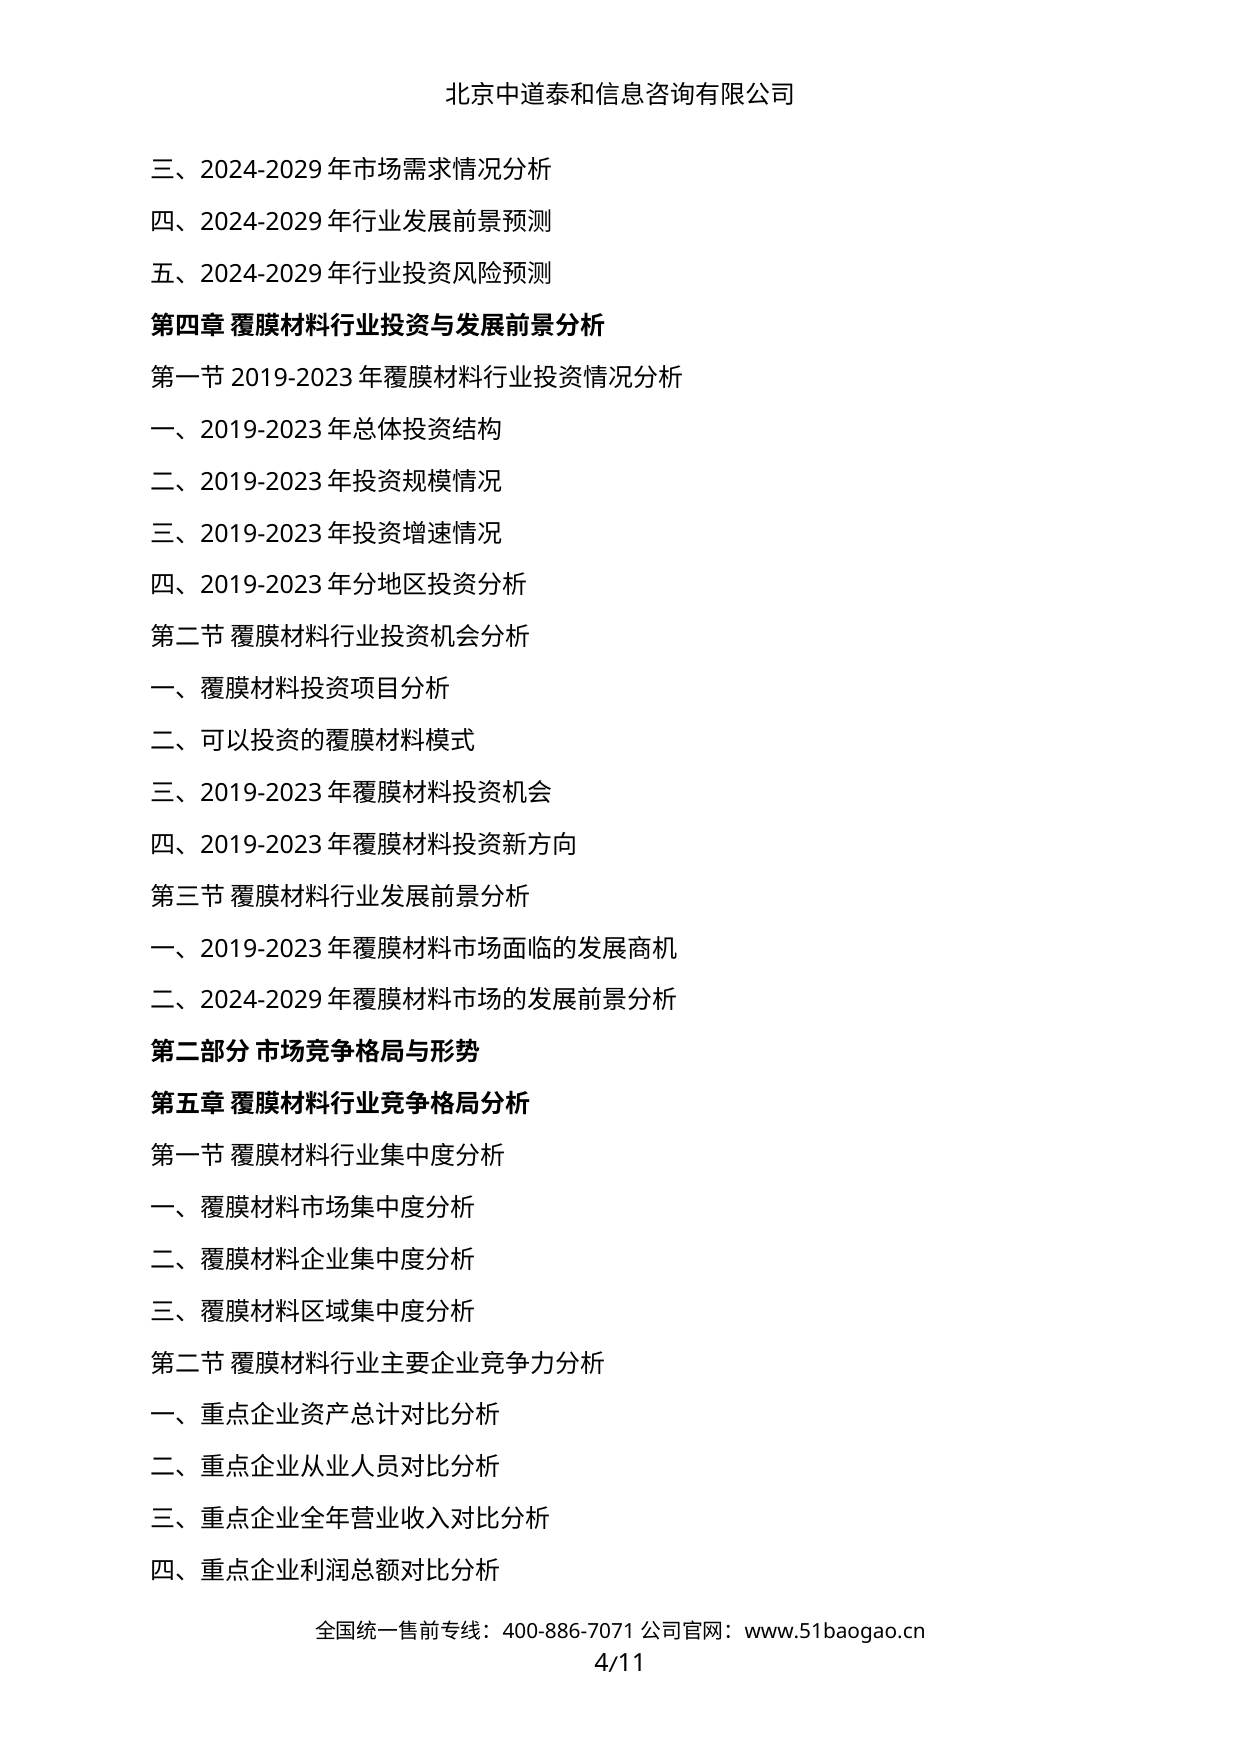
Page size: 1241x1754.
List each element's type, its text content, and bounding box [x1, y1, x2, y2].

text 一、覆膜材料投资项目分析 [150, 669, 1090, 705]
text 第二节 覆膜材料行业投资机会分析 [150, 617, 1090, 653]
text 三、2019-2023年投资增速情况 [150, 513, 1090, 549]
text 二、重点企业从业人员对比分析 [150, 1447, 1090, 1483]
text 三、覆膜材料区域集中度分析 [150, 1291, 1090, 1327]
text 三、2019-2023年覆膜材料投资机会 [150, 772, 1090, 809]
text 一、2019-2023年总体投资结构 [150, 409, 1090, 446]
text 五、2024-2029年行业投资风险预测 [150, 254, 1090, 290]
text 一、覆膜材料市场集中度分析 [150, 1187, 1090, 1224]
text 二、2024-2029年覆膜材料市场的发展前景分析 [150, 980, 1090, 1016]
text 一、2019-2023年覆膜材料市场面临的发展商机 [150, 928, 1090, 964]
text 四、2024-2029年行业发展前景预测 [150, 202, 1090, 238]
text 二、可以投资的覆膜材料模式 [150, 721, 1090, 757]
text 二、覆膜材料企业集中度分析 [150, 1239, 1090, 1276]
text 第一节 2019-2023年覆膜材料行业投资情况分析 [150, 357, 1090, 394]
text 四、重点企业利润总额对比分析 [150, 1551, 1090, 1587]
text 三、2024-2029年市场需求情况分析 [150, 150, 1090, 186]
text 第三节 覆膜材料行业发展前景分析 [150, 876, 1090, 912]
text 第一节 覆膜材料行业集中度分析 [150, 1136, 1090, 1172]
text 三、重点企业全年营业收入对比分析 [150, 1499, 1090, 1535]
text 四、2019-2023年覆膜材料投资新方向 [150, 824, 1090, 861]
text 四、2019-2023年分地区投资分析 [150, 565, 1090, 601]
text 第四章 覆膜材料行业投资与发展前景分析 [150, 306, 1090, 342]
text 第二部分 市场竞争格局与形势 [150, 1032, 1090, 1068]
text 二、2019-2023年投资规模情况 [150, 461, 1090, 497]
text 第五章 覆膜材料行业竞争格局分析 [150, 1084, 1090, 1120]
text 第二节 覆膜材料行业主要企业竞争力分析 [150, 1343, 1090, 1379]
text 一、重点企业资产总计对比分析 [150, 1395, 1090, 1431]
